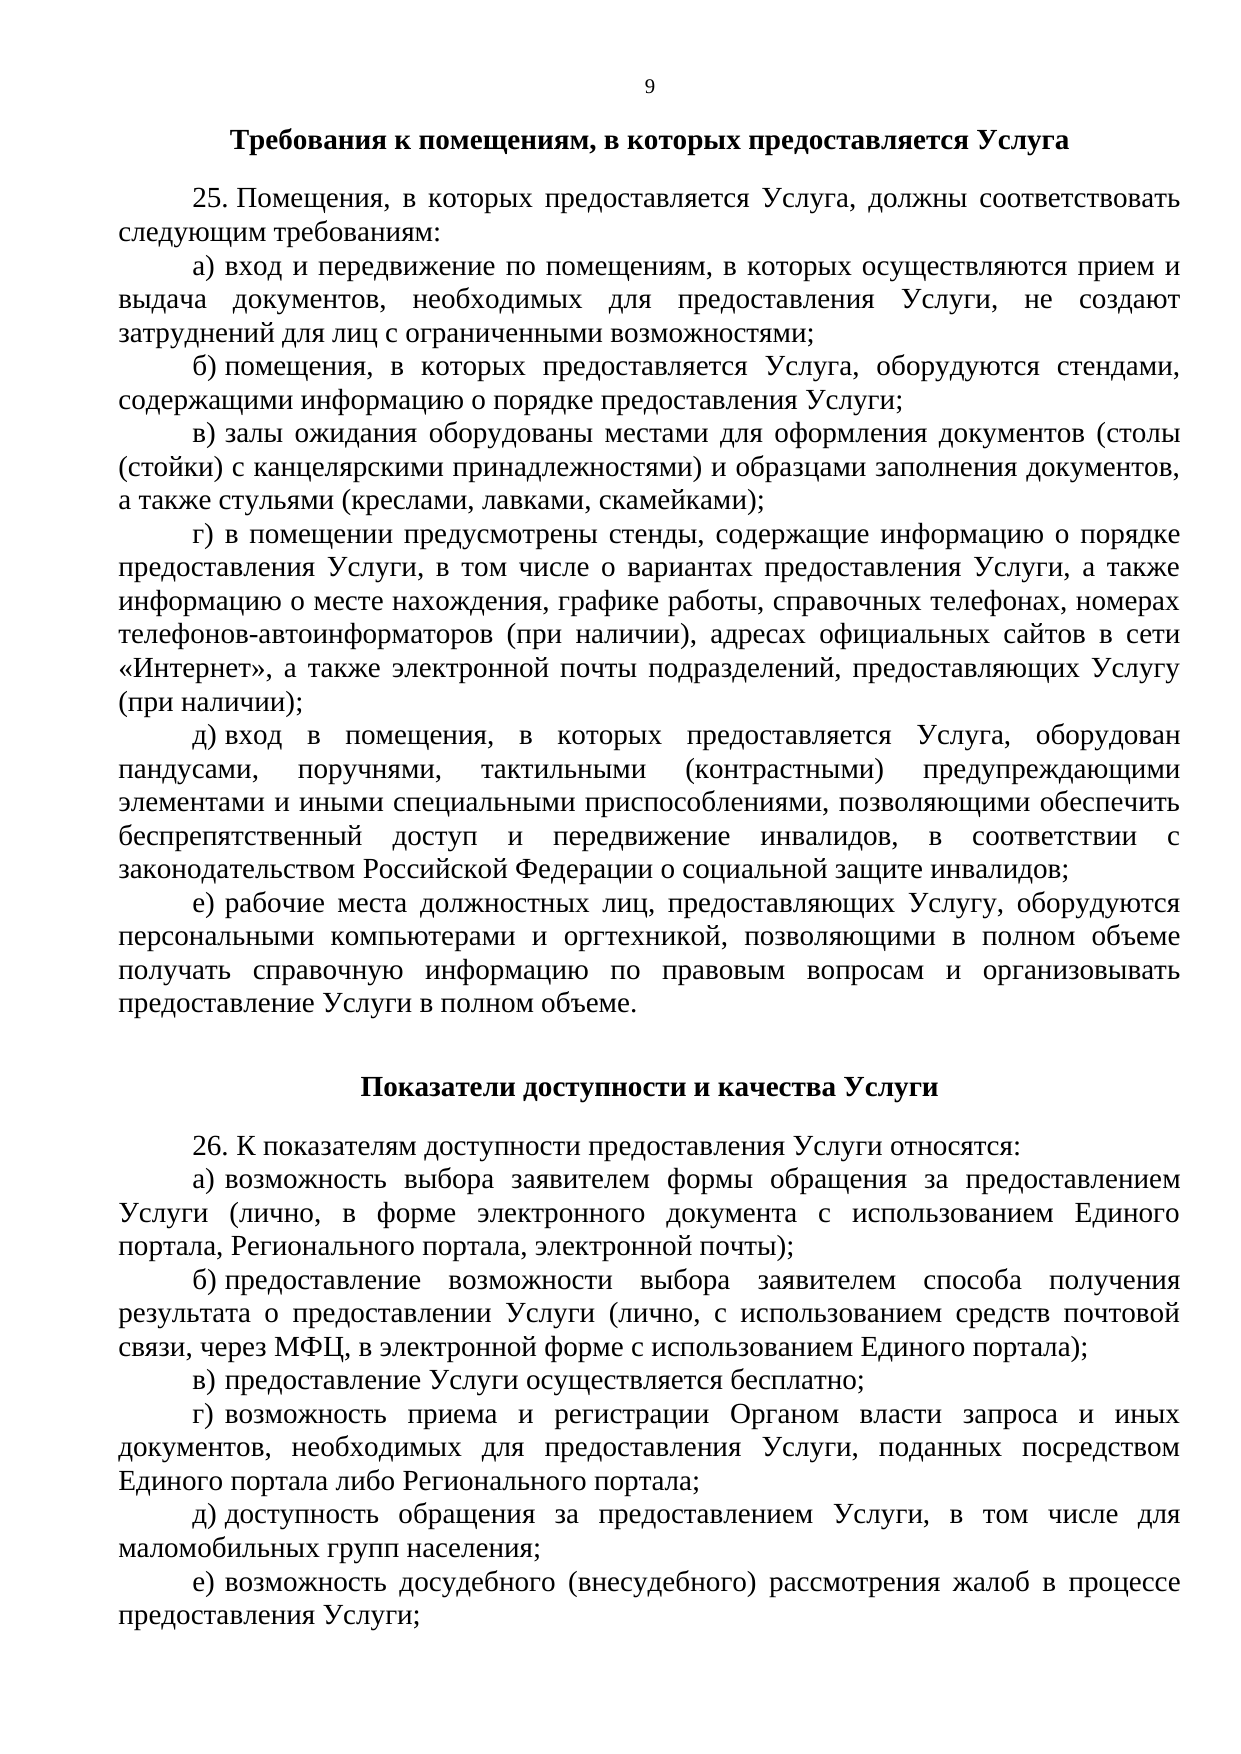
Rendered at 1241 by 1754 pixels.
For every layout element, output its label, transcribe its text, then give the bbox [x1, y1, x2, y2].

list возможность досудебного (внесудебного) рассмотрения жалоб в процессе предоставления Услуги; [118, 1564, 1181, 1631]
list предоставление возможности выбора заявителем способа получения результата о предоставлении Услуги (лично, с использованием средств почтовой связи, через МФЦ, в электронной форме с использованием Единого портала); [118, 1262, 1181, 1362]
list в помещении предусмотрены стенды, содержащие информацию о порядке предоставления Услуги, в том числе о вариантах предоставления Услуги, а также информацию о месте нахождения, графике работы, справочных телефонах, номерах телефонов-автоинформаторов (при наличии), адресах официальных сайтов в сети «Интернет», а также электронной почты подразделений, предоставляющих Услугу (при наличии); [118, 516, 1181, 717]
list рабочие места должностных лиц, предоставляющих Услугу, оборудуются персональными компьютерами и оргтехникой, позволяющими в полном объеме получать справочную информацию по правовым вопросам и организовывать предоставление Услуги в полном объеме. [118, 885, 1181, 1019]
list помещения, в которых предоставляется Услуга, оборудуются стендами, содержащими информацию о порядке предоставления Услуги; [118, 348, 1181, 415]
list возможность выбора заявителем формы обращения за предоставлением Услуги (лично, в форме электронного документа с использованием Единого портала, Регионального портала, электронной почты); [118, 1161, 1181, 1262]
list возможность приема и регистрации Органом власти запроса и иных документов, необходимых для предоставления Услуги, поданных посредством Единого портала либо Регионального портала; [118, 1396, 1181, 1497]
text Требования к помещениям, в которых предоставляется Услуга [118, 122, 1181, 156]
list Помещения, в которых предоставляется Услуга, должны соответствовать следующим требованиям: [118, 181, 1181, 248]
list К показателям доступности предоставления Услуги относятся: [118, 1128, 1181, 1161]
list залы ожидания оборудованы местами для оформления документов (столы (стойки) с канцелярскими принадлежностями) и образцами заполнения документов, а также стульями (креслами, лавками, скамейками); [118, 415, 1181, 516]
list доступность обращения за предоставлением Услуги, в том числе для маломобильных групп населения; [118, 1497, 1181, 1564]
list вход в помещения, в которых предоставляется Услуга, оборудован пандусами, поручнями, тактильными (контрастными) предупреждающими элементами и иными специальными приспособлениями, позволяющими обеспечить беспрепятственный доступ и передвижение инвалидов, в соответствии с законодательством Российской Федерации о социальной защите инвалидов; [118, 717, 1181, 885]
list предоставление Услуги осуществляется бесплатно; [118, 1362, 1181, 1396]
text Показатели доступности и качества Услуги [118, 1069, 1181, 1103]
list вход и передвижение по помещениям, в которых осуществляются прием и выдача документов, необходимых для предоставления Услуги, не создают затруднений для лиц с ограниченными возможностями; [118, 248, 1181, 348]
